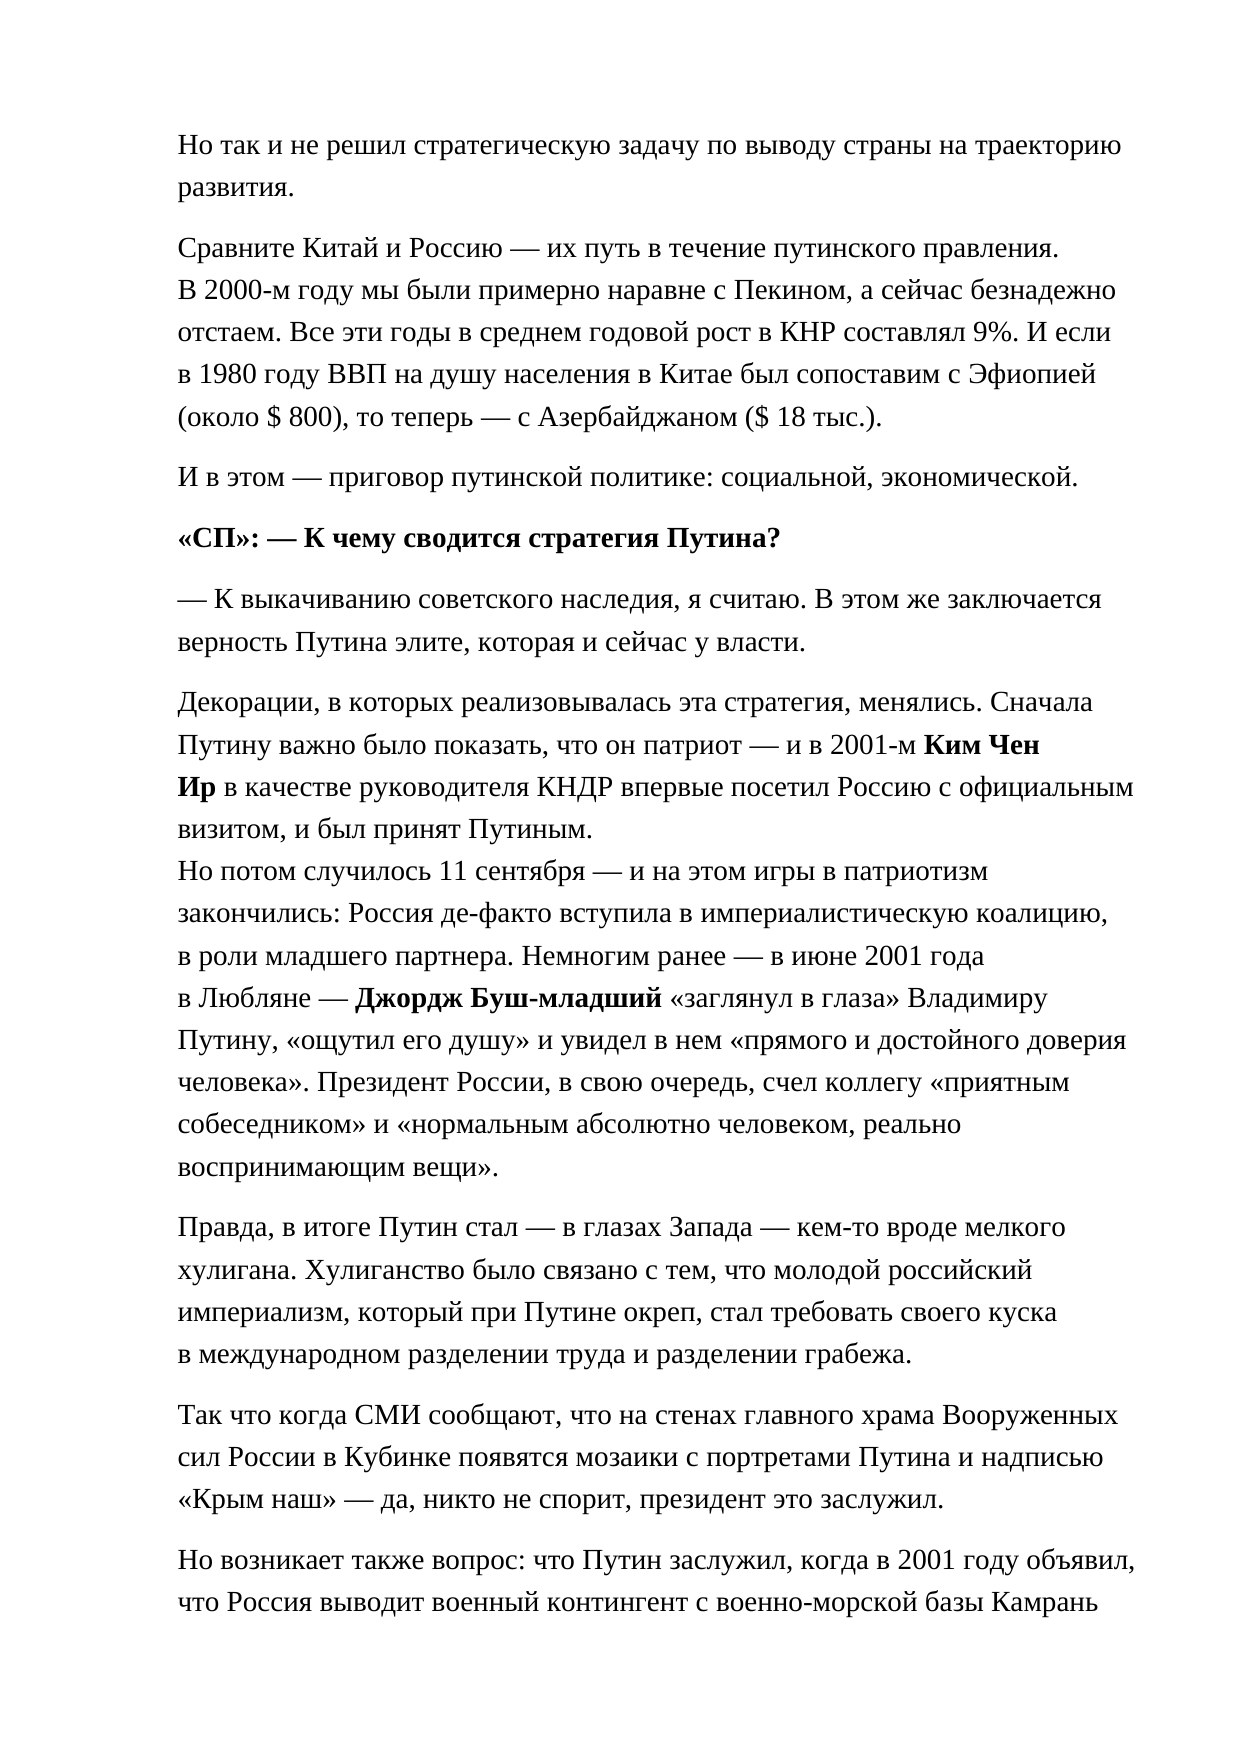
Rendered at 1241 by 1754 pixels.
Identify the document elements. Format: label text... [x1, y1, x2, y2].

text Так что когда СМИ сообщают, что на стенах главного храма Вооруженных сил России в Кубинке появятся мозаики с портретами Путина и надписью «Крым наш» — да, никто не спорит, президент это заслужил. [177, 1388, 1152, 1515]
text Правда, в итоге Путин стал — в глазах Запада — кем-то вроде мелкого хулигана. Хулиганство было связано с тем, что молодой российский империализм, который при Путине окреп, стал требовать своего куска в международном разделении труда и разделении грабежа. [177, 1201, 1152, 1370]
text Декорации, в которых реализовывалась эта стратегия, менялись. Сначала Путину важно было показать, что он патриот — и в 2001-м Ким Чен Ир в качестве руководителя КНДР впервые посетил Россию с официальным визитом, и был принят Путиным. [177, 676, 1152, 845]
text Сравните Китай и Россию — их путь в течение путинского правления. В 2000-м году мы были примерно наравне с Пекином, а сейчас безнадежно отстаем. Все эти годы в среднем годовой рост в КНР составлял 9%. И если в 1980 году ВВП на душу населения в Китае был сопоставим с Эфиопией (около $ 800), то теперь — с Азербайджаном ($ 18 тыс.). [177, 221, 1152, 432]
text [177, 1534, 1152, 1618]
text «СП»: — К чему сводится стратегия Путина? [177, 512, 1152, 554]
text И в этом — приговор путинской политике: социальной, экономической. [177, 451, 1152, 493]
text Но потом случилось 11 сентября — и на этом игры в патриотизм закончились: Россия де-факто вступила в империалистическую коалицию, в роли младшего партнера. Немногим ранее — в июне 2001 года в Любляне — Джордж Буш-младший «заглянул в глаза» Владимиру Путину, «ощутил его душу» и увидел в нем «прямого и достойного доверия человека». Президент России, в свою очередь, счел коллегу «приятным собеседником» и «нормальным абсолютно человеком, реально воспринимающим вещи». [177, 845, 1152, 1182]
text — К выкачиванию советского наследия, я считаю. В этом же заключается верность Путина элите, которая и сейчас у власти. [177, 573, 1152, 657]
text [177, 118, 1152, 202]
